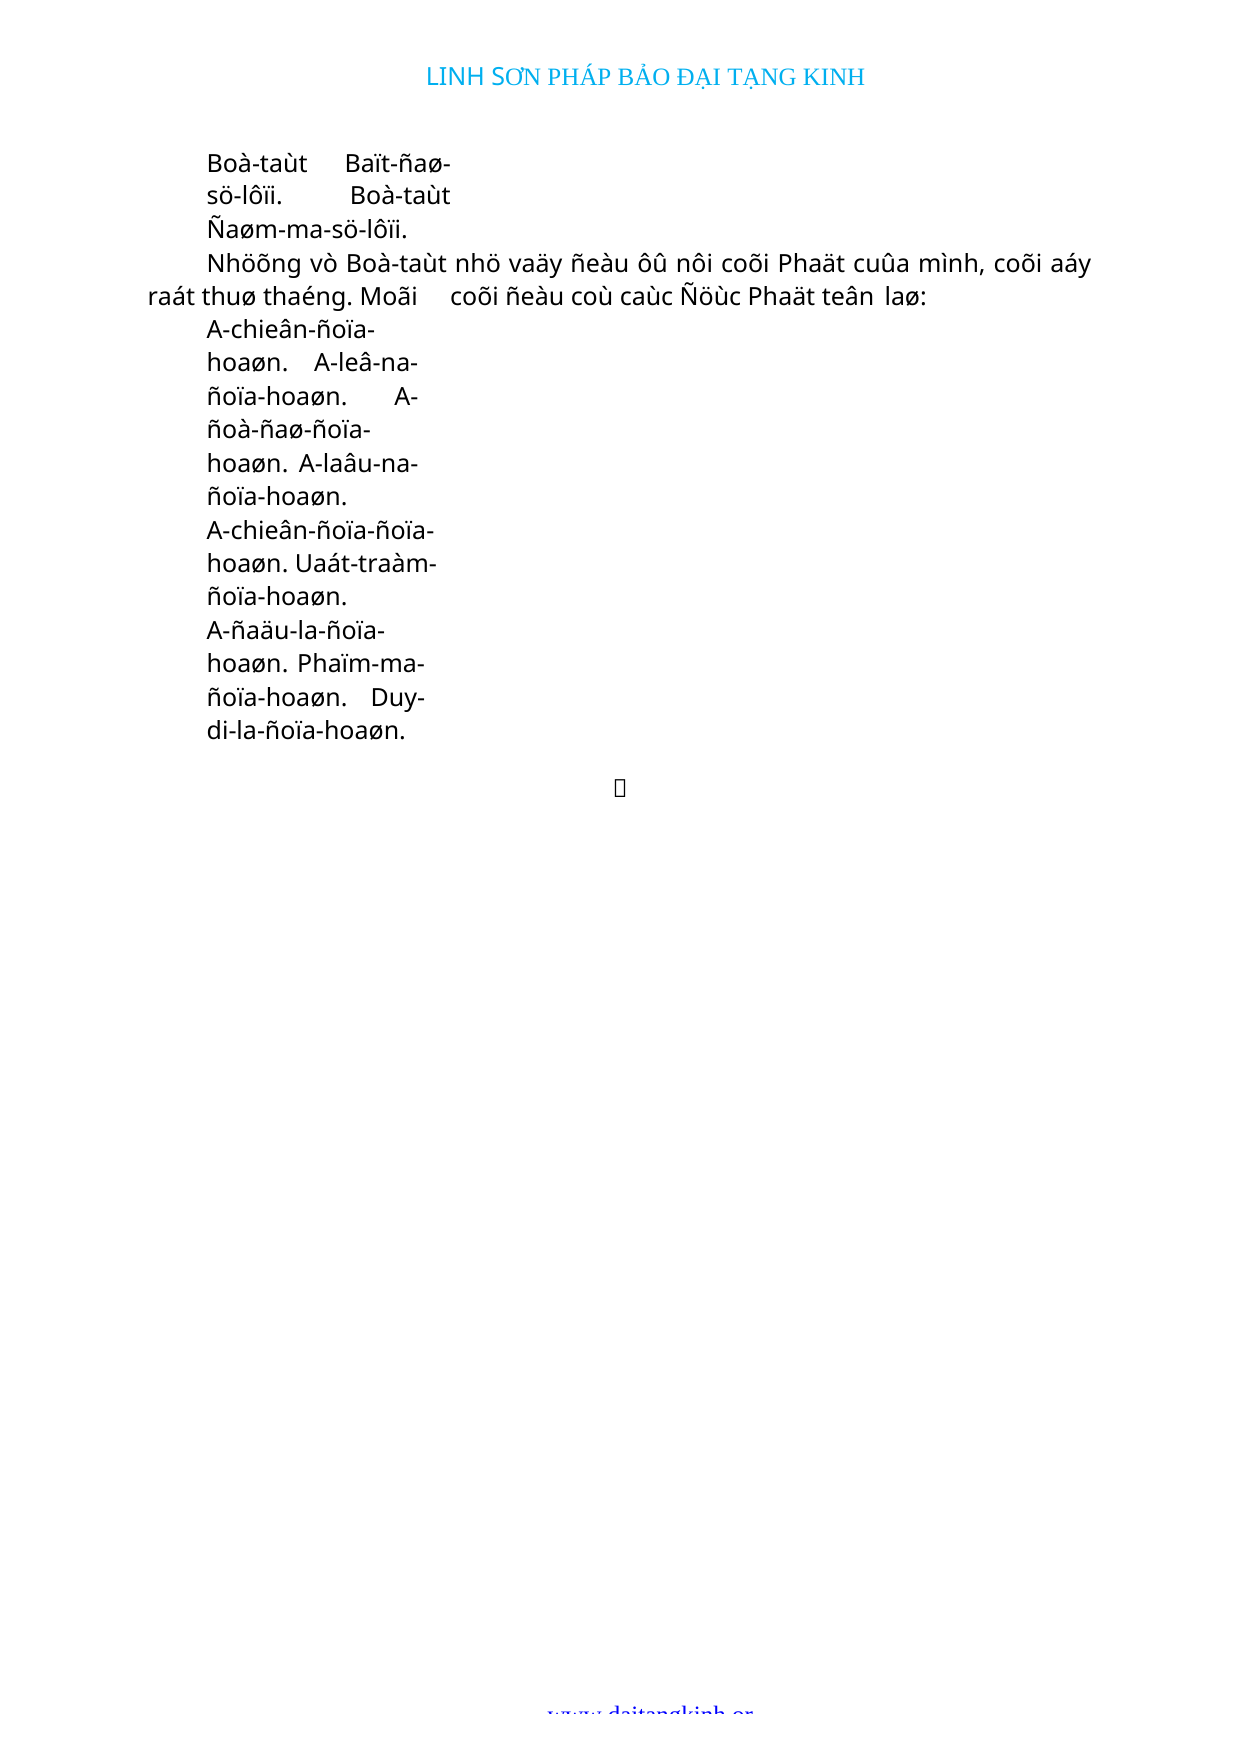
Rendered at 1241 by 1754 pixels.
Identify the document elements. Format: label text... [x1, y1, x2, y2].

text Boà-taùt Baït-ñaø-sö-lôïi. Boà-taùt Ñaøm-ma-sö-lôïi. [206, 145, 451, 246]
text  [135, 771, 1104, 805]
text Nhöõng vò Boà-taùt nhö vaäy ñeàu ôû nôi coõi Phaät cuûa mình, coõi aáy raát thuø thaéng. Moãi coõi ñeàu coù caùc Ñöùc Phaät teân laø: [147, 246, 1093, 312]
text A-chieân-ñoïa-ñoïa-hoaøn. Uaát-traàm-ñoïa-hoaøn. [206, 513, 457, 613]
text A-ñaäu-la-ñoïa-hoaøn. Phaïm-ma-ñoïa-hoaøn. Duy-di-la-ñoïa-hoaøn. [206, 613, 425, 747]
text A-chieân-ñoïa-hoaøn. A-leâ-na-ñoïa-hoaøn. A-ñoà-ñaø-ñoïa-hoaøn. A-laâu-na-ñoïa-hoaøn. [206, 312, 418, 513]
